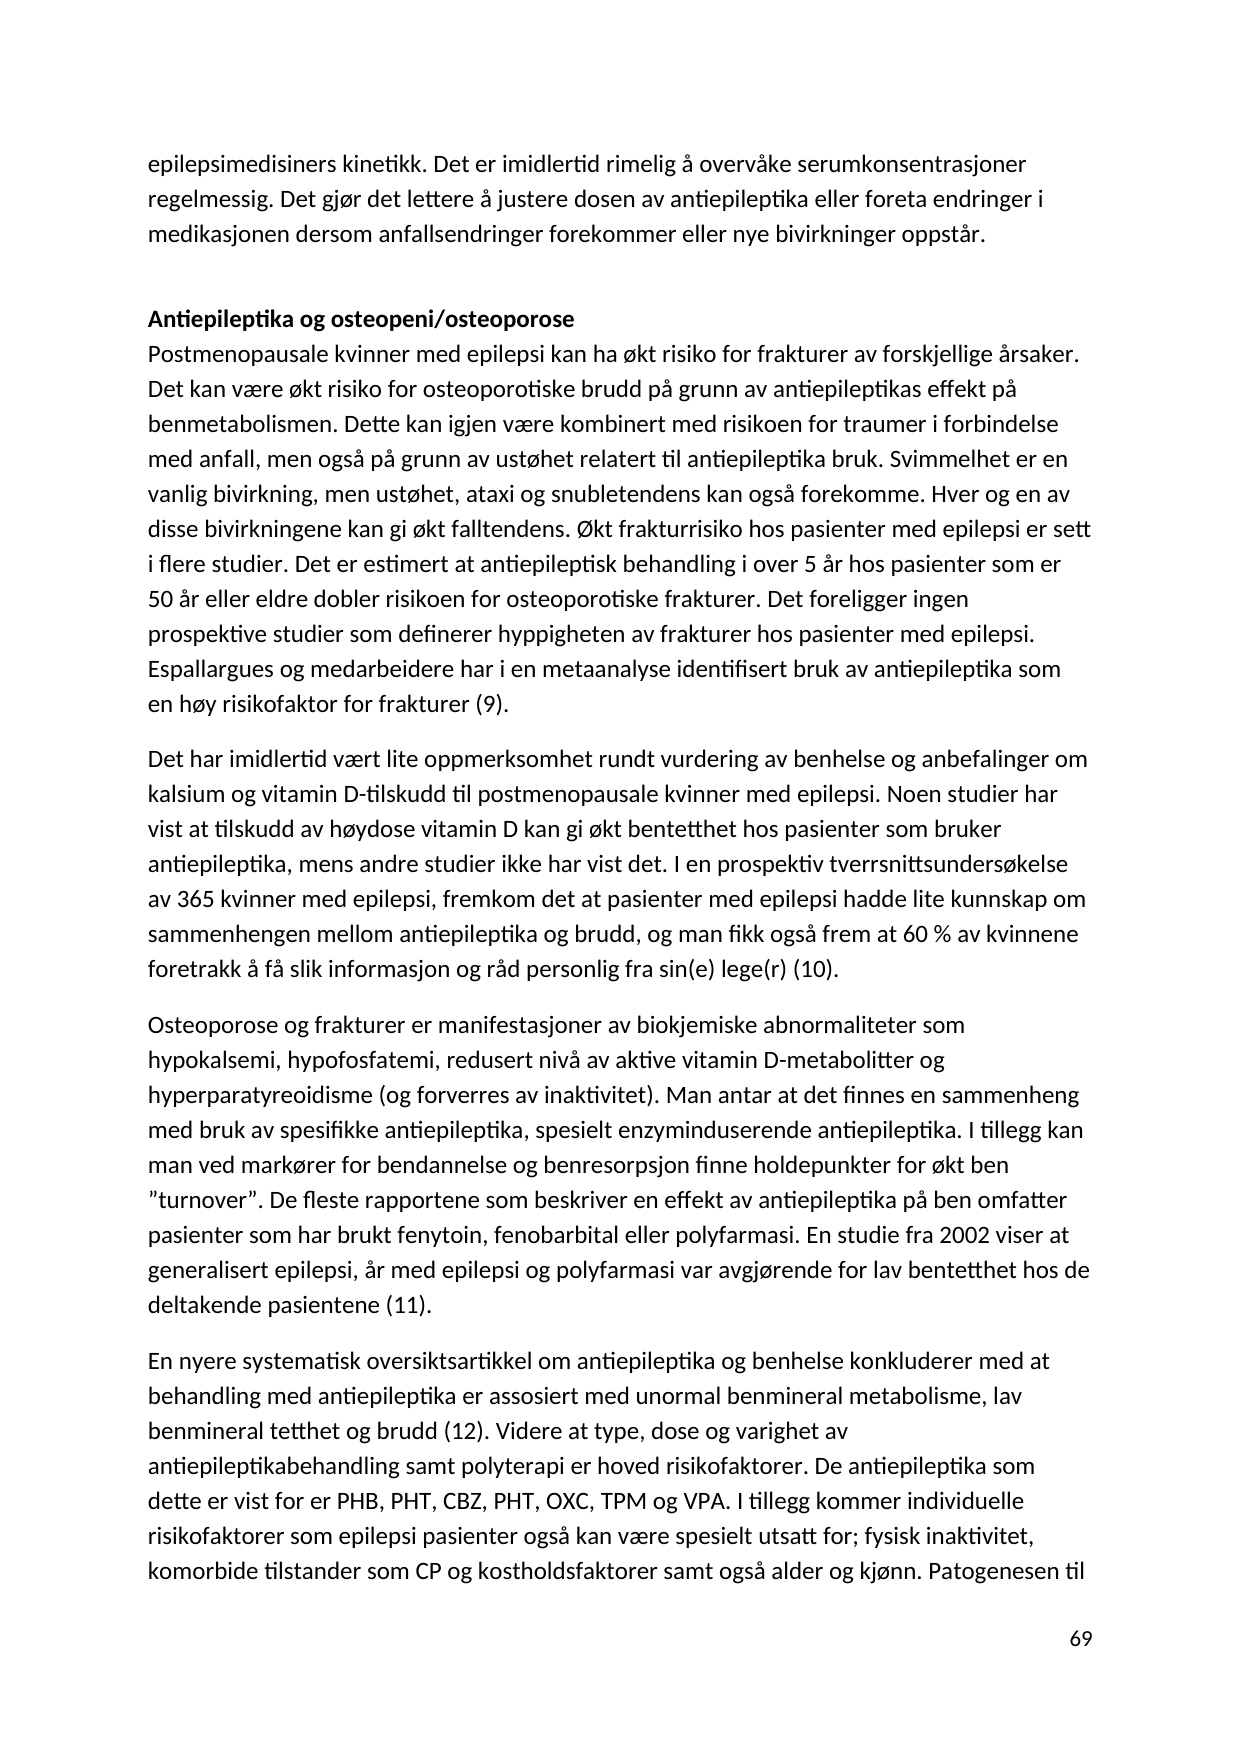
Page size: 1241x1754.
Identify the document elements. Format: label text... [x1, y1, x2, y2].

subtitle Antiepileptika og osteopeni/osteoporose [148, 303, 1092, 333]
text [148, 148, 1092, 248]
text Det har imidlertid vært lite oppmerksomhet rundt vurdering av benhelse og anbefalinger om kalsium og vitamin D-tilskudd til postmenopausale kvinner med epilepsi. Noen studier har vist at tilskudd av høydose vitamin D kan gi økt bentetthet hos pasienter som bruker antiepileptika, mens andre studier ikke har vist det. I en prospektiv tverrsnittsundersøkelse av 365 kvinner med epilepsi, fremkom det at pasienter med epilepsi hadde lite kunnskap om sammenhengen mellom antiepileptika og brudd, og man fikk også frem at 60 % av kvinnene foretrakk å få slik informasjon og råd personlig fra sin(e) lege(r) (10). [148, 743, 1092, 984]
text Osteoporose og frakturer er manifestasjoner av biokjemiske abnormaliteter som hypokalsemi, hypofosfatemi, redusert nivå av aktive vitamin D-metabolitter og hyperparatyreoidisme (og forverres av inaktivitet). Man antar at det finnes en sammenheng med bruk av spesifikke antiepileptika, spesielt enzyminduserende antiepileptika. I tillegg kan man ved markører for bendannelse og benresorpsjon finne holdepunkter for økt ben ”turnover”. De fleste rapportene som beskriver en effekt av antiepileptika på ben omfatter pasienter som har brukt fenytoin, fenobarbital eller polyfarmasi. En studie fra 2002 viser at generalisert epilepsi, år med epilepsi og polyfarmasi var avgjørende for lav bentetthet hos de deltakende pasientene (11). [148, 1009, 1092, 1320]
text Postmenopausale kvinner med epilepsi kan ha økt risiko for frakturer av forskjellige årsaker. Det kan være økt risiko for osteoporotiske brudd på grunn av antiepileptikas effekt på benmetabolismen. Dette kan igjen være kombinert med risikoen for traumer i forbindelse med anfall, men også på grunn av ustøhet relatert til antiepileptika bruk. Svimmelhet er en vanlig bivirkning, men ustøhet, ataxi og snubletendens kan også forekomme. Hver og en av disse bivirkningene kan gi økt falltendens. Økt frakturrisiko hos pasienter med epilepsi er sett i flere studier. Det er estimert at antiepileptisk behandling i over 5 år hos pasienter som er 50 år eller eldre dobler risikoen for osteoporotiske frakturer. Det foreligger ingen prospektive studier som definerer hyppigheten av frakturer hos pasienter med epilepsi. Espallargues og medarbeidere har i en metaanalyse identifisert bruk av antiepileptika som en høy risikofaktor for frakturer (9). [148, 338, 1092, 718]
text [148, 1345, 1092, 1586]
